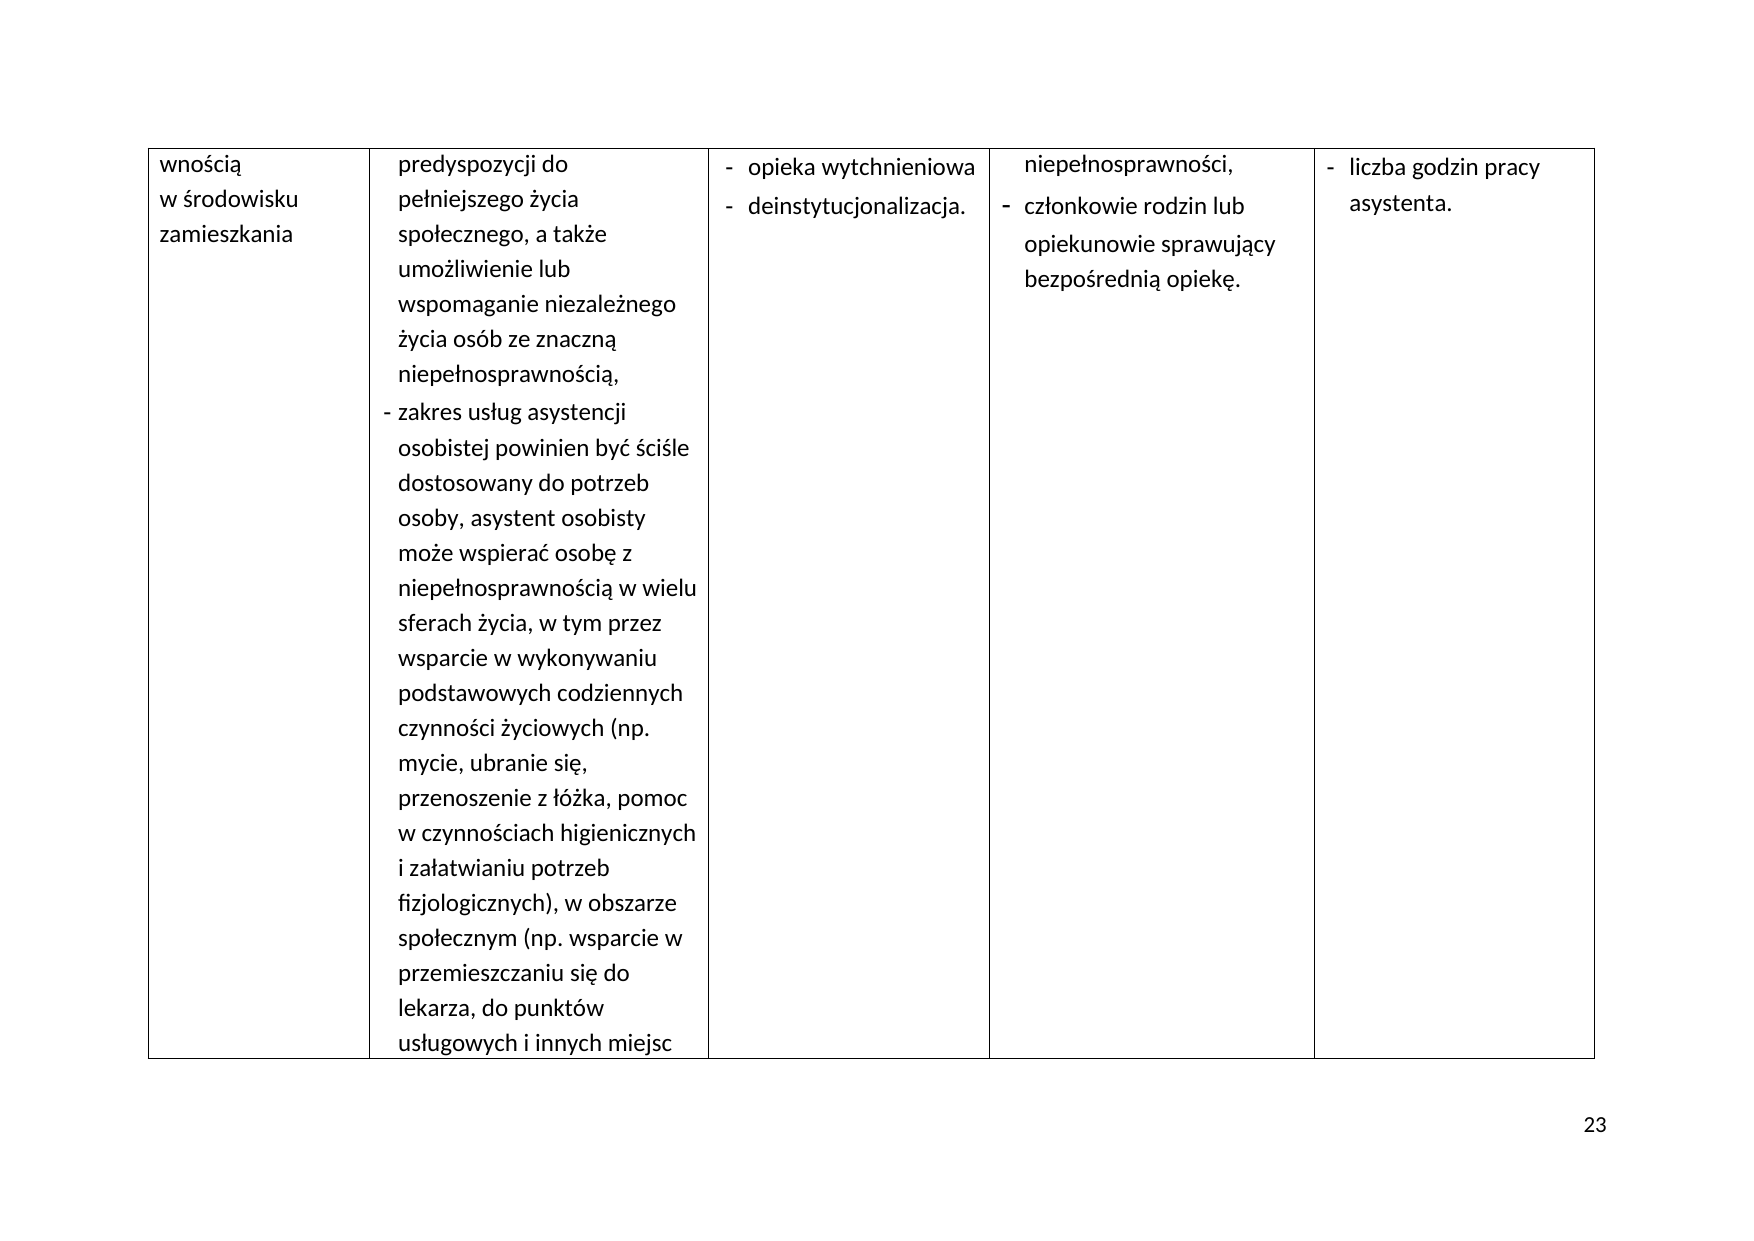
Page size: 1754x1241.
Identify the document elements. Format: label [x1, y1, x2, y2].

table_cell [370, 149, 708, 1058]
table_cell [709, 149, 989, 1058]
table_cell [149, 149, 369, 1058]
table_cell [1315, 149, 1594, 1058]
table_cell [990, 149, 1314, 1058]
